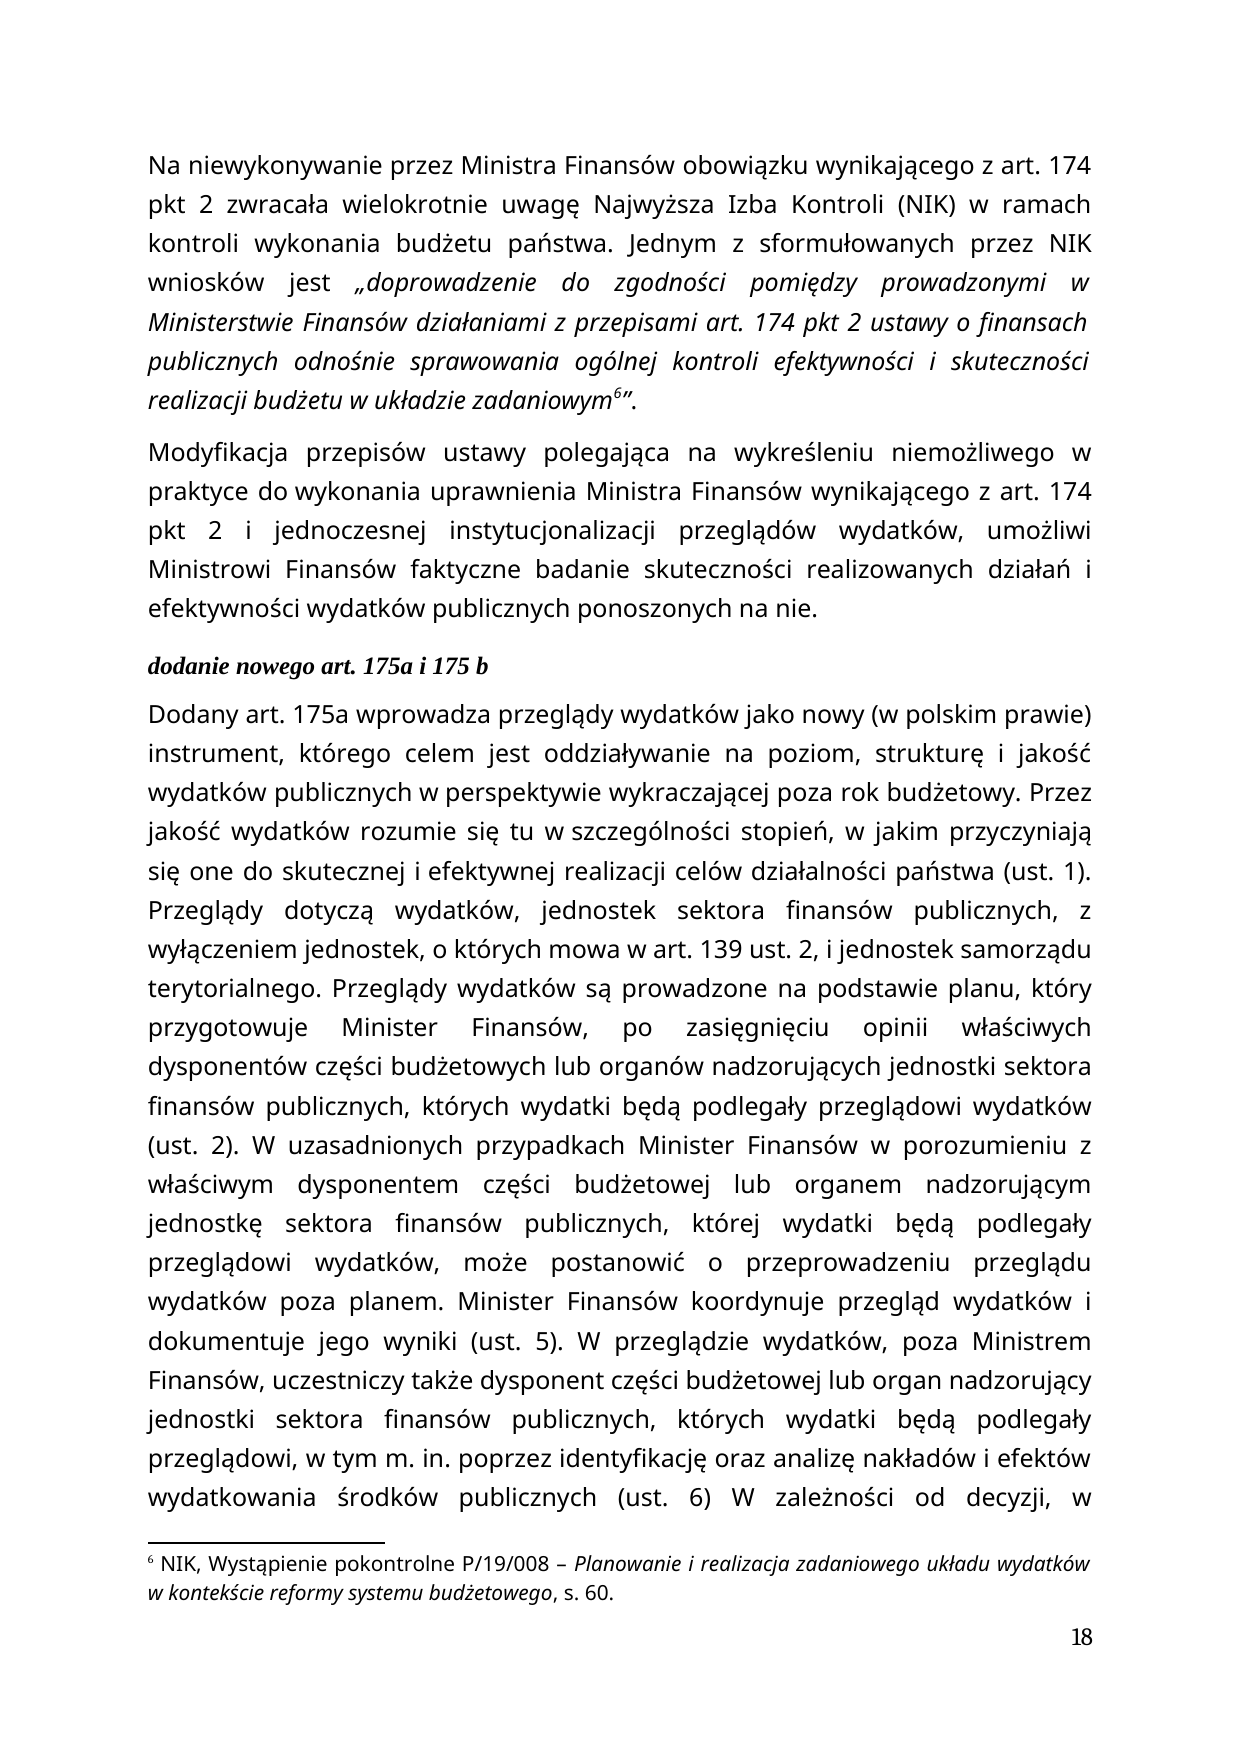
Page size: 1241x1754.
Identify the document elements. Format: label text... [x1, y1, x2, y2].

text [148, 696, 1093, 1514]
text Modyfikacja przepisów ustawy polegająca na wykreśleniu niemożliwego w praktyce do wykonania uprawnienia Ministra Finansów wynikającego z art. 174 pkt 2 i jednoczesnej instytucjonalizacji przeglądów wydatków, umożliwi Ministrowi Finansów faktyczne badanie skuteczności realizowanych działań i efektywności wydatków publicznych ponoszonych na nie. [148, 434, 1093, 625]
text dodanie nowego art. 175a i 175 b [148, 651, 1093, 680]
text Na niewykonywanie przez Ministra Finansów obowiązku wynikającego z art. 174 pkt 2 zwracała wielokrotnie uwagę Najwyższa Izba Kontroli (NIK) w ramach kontroli wykonania budżetu państwa. Jednym z sformułowanych przez NIK wniosków jest „doprowadzenie do zgodności pomiędzy prowadzonymi w Ministerstwie Finansów działaniami z przepisami art. 174 pkt 2 ustawy o finansach publicznych odnośnie sprawowania ogólnej kontroli efektywności i skuteczności realizacji budżetu w układzie zadaniowym”. [148, 148, 1093, 417]
